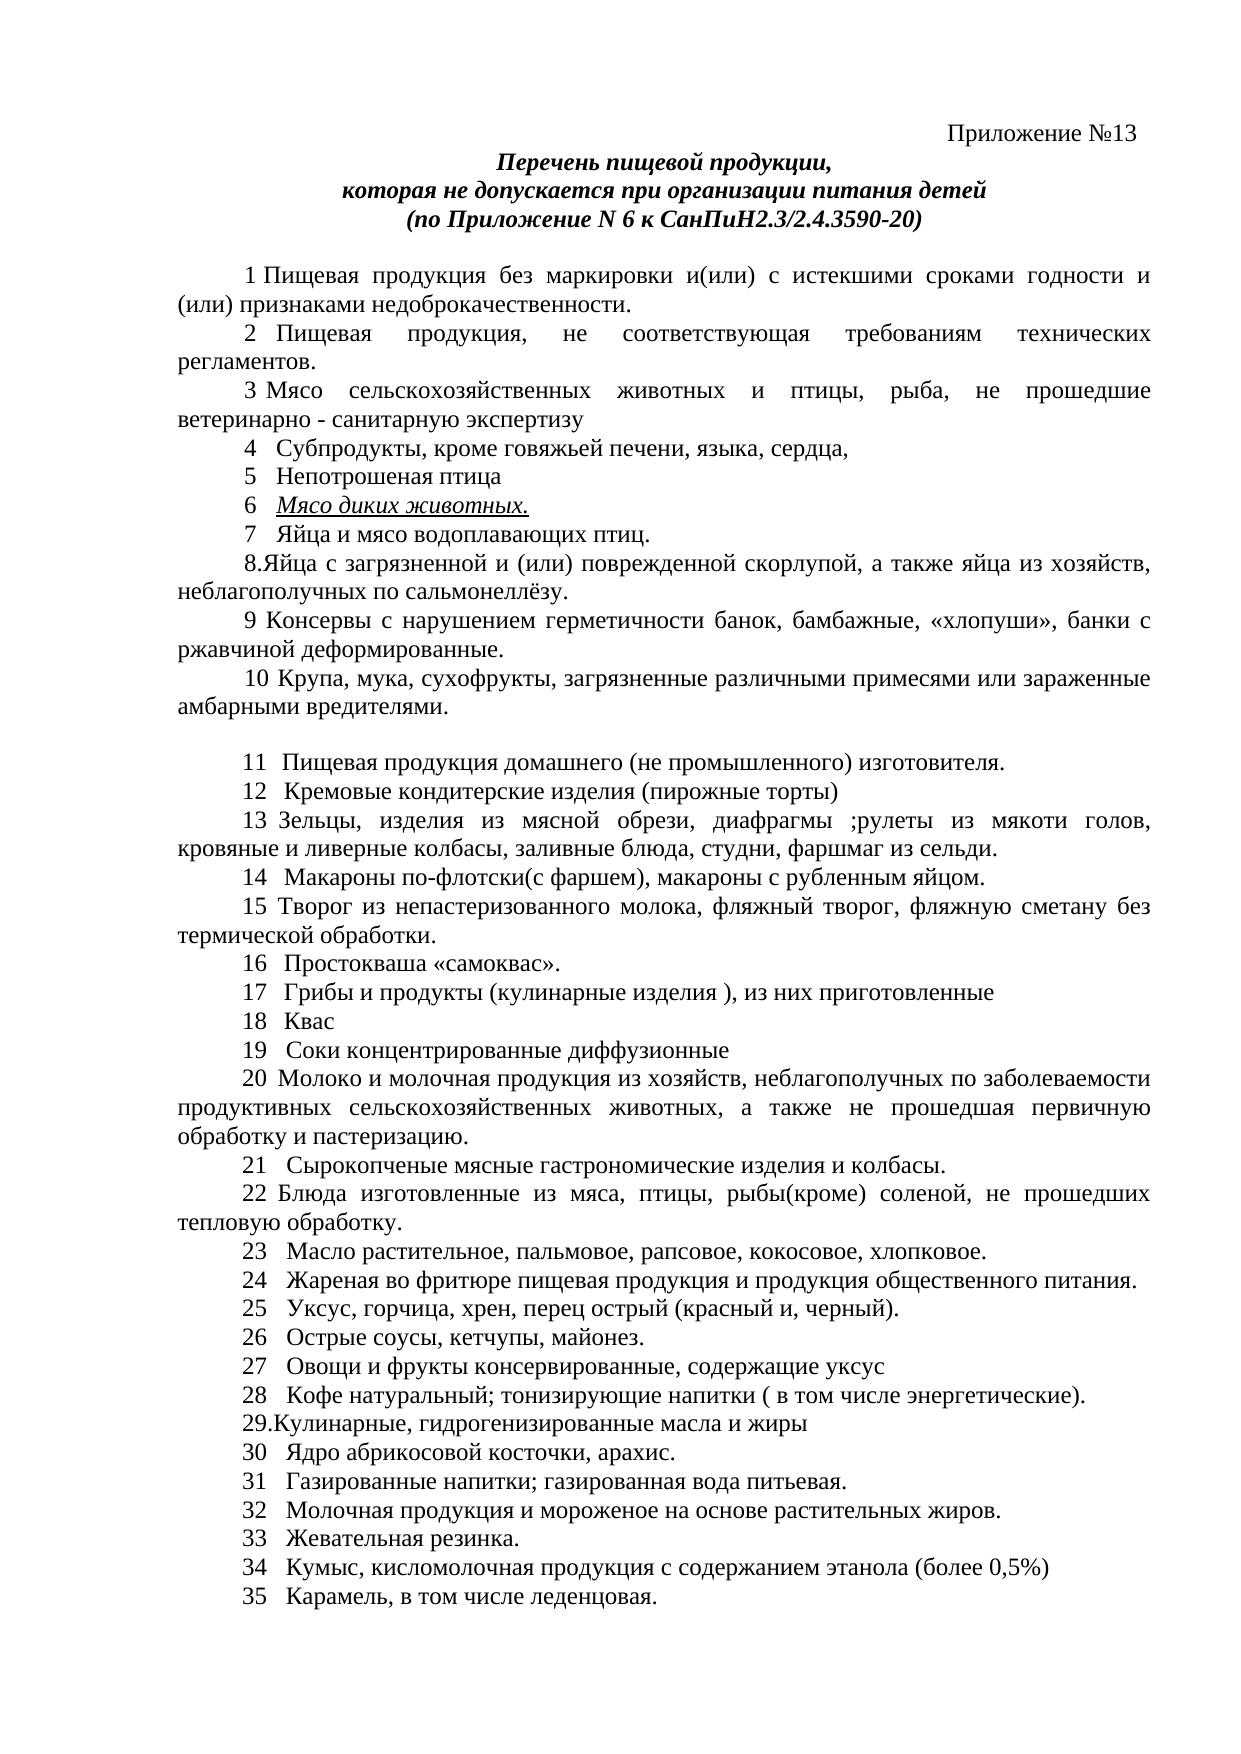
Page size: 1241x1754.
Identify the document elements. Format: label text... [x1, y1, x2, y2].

list Молоко и молочная продукция из хозяйств, неблагополучных по заболеваемости продуктивных сельскохозяйственных животных, а также не прошедшая первичную обработку и пастеризацию. [177, 1063, 1152, 1150]
list Жевательная резинка. [177, 1523, 1152, 1552]
list Пищевая продукция домашнего (не промышленного) изготовителя. [177, 747, 1152, 776]
text Приложение №13 [177, 118, 1137, 147]
list Молочная продукция и мороженое на основе растительных жиров. [177, 1495, 1152, 1523]
list Консервы с нарушением герметичности банок, бамбажные, «хлопуши», банки с ржавчиной деформированные. [177, 605, 1152, 663]
list Зельцы, изделия из мясной обрези, диафрагмы ;рулеты из мякоти голов, кровяные и ливерные колбасы, заливные блюда, студни, фаршмаг из сельди. [177, 805, 1152, 862]
list Кремовые кондитерские изделия (пирожные торты) [177, 776, 1152, 805]
list Овощи и фрукты консервированные, содержащие уксус [177, 1351, 1152, 1380]
list Мясо сельскохозяйственных животных и птицы, рыба, не прошедшие ветеринарно - санитарную экспертизу [177, 375, 1152, 433]
list Кумыс, кисломолочная продукция с содержанием этанола (более 0,5%) [177, 1552, 1152, 1581]
text 8.Яйца с загрязненной и (или) поврежденной скорлупой, а также яйца из хозяйств, неблагополучных по сальмонеллёзу. [177, 548, 1152, 605]
text 29.Кулинарные, гидрогенизированные масла и жиры [177, 1408, 1152, 1437]
list Яйца и мясо водоплавающих птиц. [177, 519, 1152, 548]
list Крупа, мука, сухофрукты, загрязненные различными примесями или зараженные амбарными вредителями. [177, 663, 1152, 720]
list Пищевая продукция без маркировки и(или) с истекшими сроками годности и (или) признаками недоброкачественности. [177, 260, 1152, 318]
list Простокваша «самоквас». [177, 948, 1152, 977]
list Уксус, горчица, хрен, перец острый (красный и, черный). [177, 1293, 1152, 1322]
list Макароны по-флотски(с фаршем), макароны с рубленным яйцом. [177, 862, 1152, 891]
list Грибы и продукты (кулинарные изделия ), из них приготовленные [177, 977, 1152, 1006]
list Кофе натуральный; тонизирующие напитки ( в том числе энергетические). [177, 1380, 1152, 1408]
list Карамель, в том числе леденцовая. [177, 1581, 1152, 1610]
text Перечень пищевой продукции, которая не допускается при организации питания детей (по Приложение N 6 к СанПиН2.3/2.4.3590-20) [177, 147, 1152, 233]
list Творог из непастеризованного молока, фляжный творог, фляжную сметану без термической обработки. [177, 891, 1152, 948]
list Квас [177, 1006, 1152, 1035]
list Мясо диких животных. [177, 490, 1152, 519]
list Субпродукты, кроме говяжьей печени, языка, сердца, [177, 433, 1152, 461]
list Газированные напитки; газированная вода питьевая. [177, 1466, 1152, 1495]
list Масло растительное, пальмовое, рапсовое, кокосовое, хлопковое. [177, 1236, 1152, 1265]
list Соки концентрированные диффузионные [177, 1035, 1152, 1063]
list Жареная во фритюре пищевая продукция и продукция общественного питания. [177, 1265, 1152, 1293]
list Пищевая продукция, не соответствующая требованиям технических регламентов. [177, 318, 1152, 375]
list Сырокопченые мясные гастрономические изделия и колбасы. [177, 1150, 1152, 1178]
list Блюда изготовленные из мяса, птицы, рыбы(кроме) соленой, не прошедших тепловую обработку. [177, 1178, 1152, 1236]
list Непотрошеная птица [177, 461, 1152, 490]
list Ядро абрикосовой косточки, арахис. [177, 1437, 1152, 1466]
list Острые соусы, кетчупы, майонез. [177, 1322, 1152, 1351]
